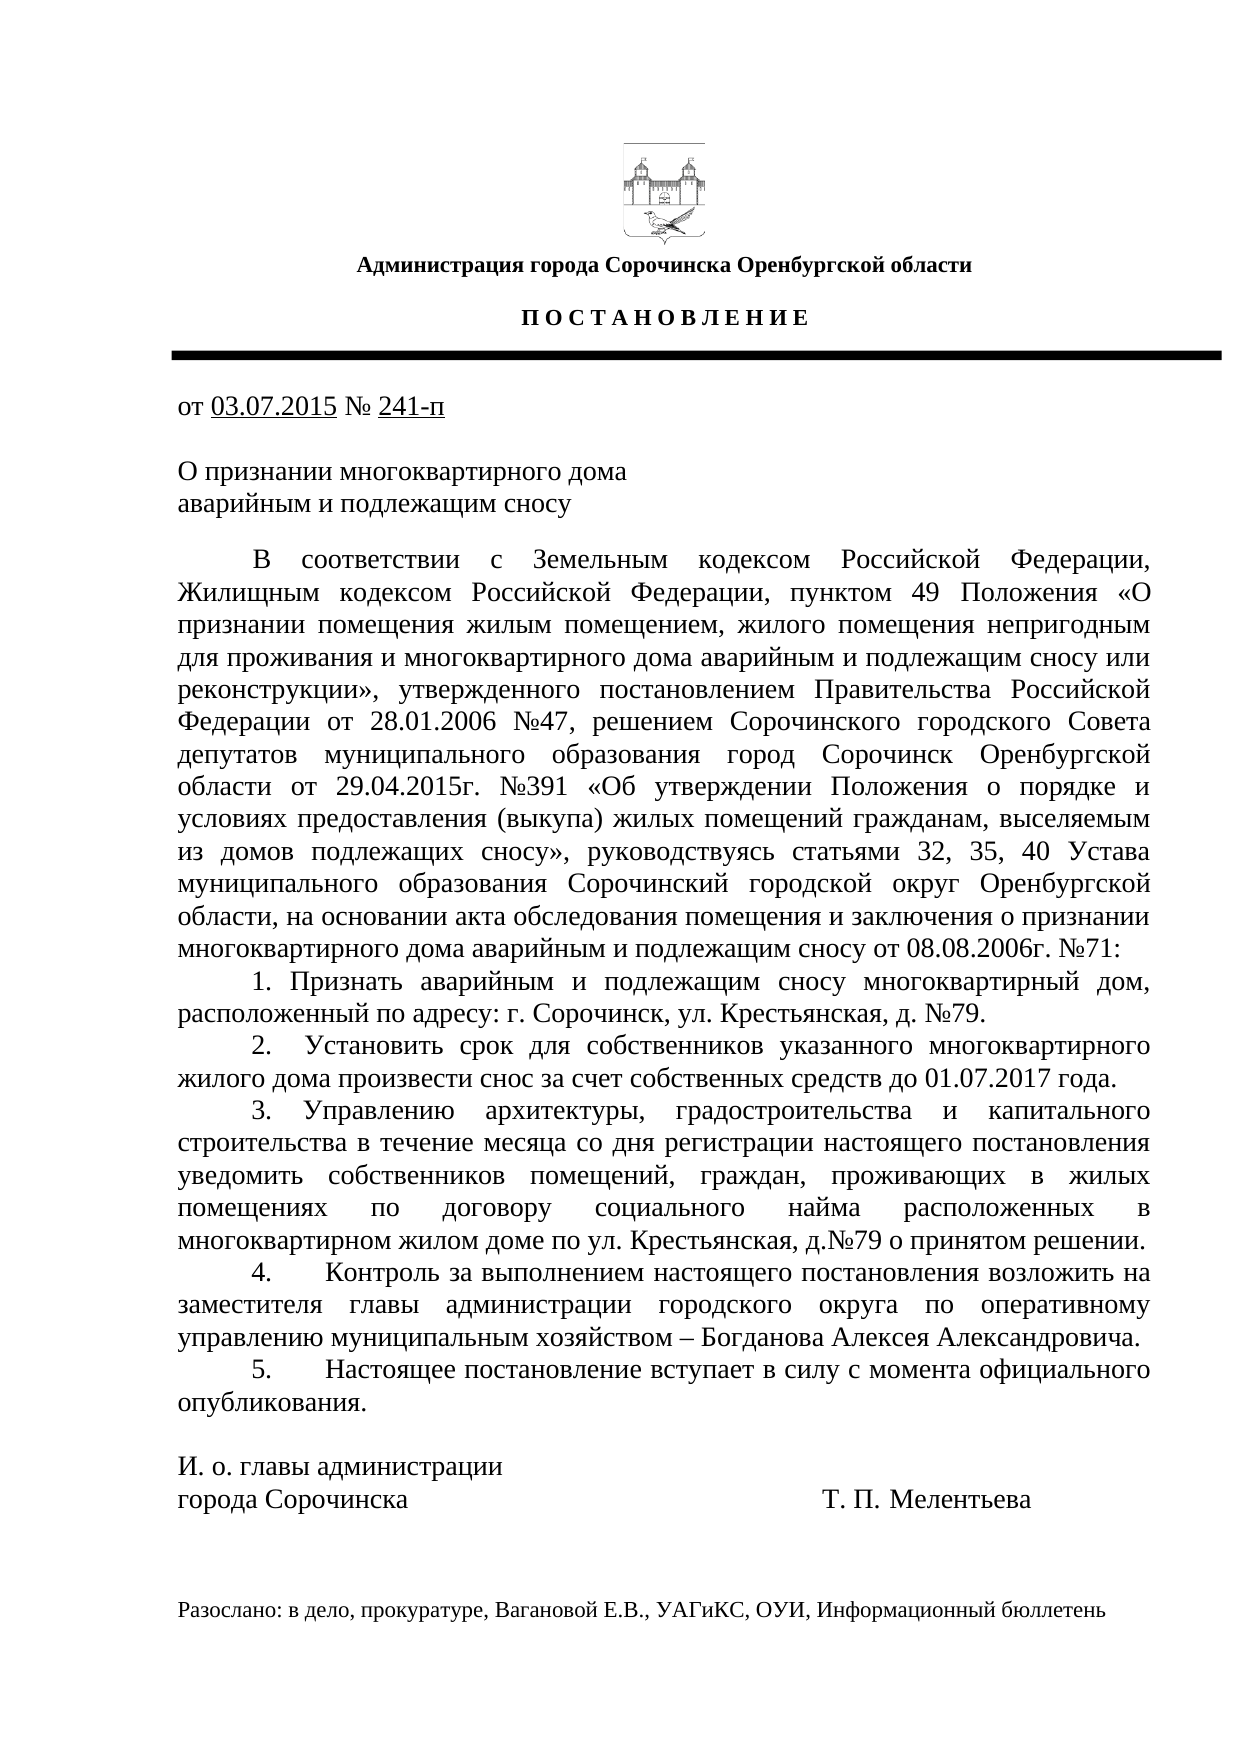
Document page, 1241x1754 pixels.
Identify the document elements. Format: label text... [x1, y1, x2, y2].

text И. о. главы администрации [177, 1449, 1152, 1482]
picture [623, 143, 705, 245]
text 1. Признать аварийным и подлежащим сносу многоквартирный дом, расположенный по адресу: г. Сорочинск, ул. Крестьянская, д. №79. [177, 963, 1152, 1028]
text 3. Управлению архитектуры, градостроительства и капитального строительства в течение месяца со дня регистрации настоящего постановления уведомить собственников помещений, граждан, проживающих в жилых помещениях по договору социального найма расположенных в многоквартирном жилом доме по ул. Крестьянская, д.№79 о принятом решении. [177, 1093, 1152, 1255]
text аварийным и подлежащим сносу [177, 486, 1152, 518]
list Настоящее постановление вступает в силу с момента официального опубликования. [177, 1352, 1152, 1417]
text В соответствии с Земельным кодексом Российской Федерации, Жилищным кодексом Российской Федерации, пунктом 49 Положения «О признании помещения жилым помещением, жилого помещения непригодным для проживания и многоквартирного дома аварийным и подлежащим сносу или реконструкции», утвержденного постановлением Правительства Российской Федерации от 28.01.2006 №47, решением Сорочинского городского Совета депутатов муниципального образования город Сорочинск Оренбургской области от 29.04.2015г. №391 «Об утверждении Положения о порядке и условиях предоставления (выкупа) жилых помещений гражданам, выселяемым из домов подлежащих сносу», руководствуясь статьями 32, 35, 40 Устава муниципального образования Сорочинский городской округ Оренбургской области, на основании акта обследования помещения и заключения о признании многоквартирного дома аварийным и подлежащим сносу от 08.08.2006г. №71: [177, 542, 1152, 963]
text 2. Установить срок для собственников указанного многоквартирного жилого дома произвести снос за счет собственных средств до 01.07.2017 года. [177, 1028, 1152, 1093]
text П О С Т А Н О В Л Е Н И Е [177, 304, 1152, 330]
text Разослано: в дело, прокуратуре, Вагановой Е.В., УАГиКС, ОУИ, Информационный бюллетень [177, 1596, 1152, 1622]
text О признании многоквартирного дома [177, 453, 1152, 486]
text от 03.07.2015 № 241-п [177, 389, 1152, 421]
text Администрация города Сорочинска Оренбургской области [177, 251, 1152, 277]
text города Сорочинска Т. П. Мелентьева [177, 1482, 1152, 1514]
list Контроль за выполнением настоящего постановления возложить на заместителя главы администрации городского округа по оперативному управлению муниципальным хозяйством – Богданова Алексея Александровича. [177, 1255, 1152, 1352]
